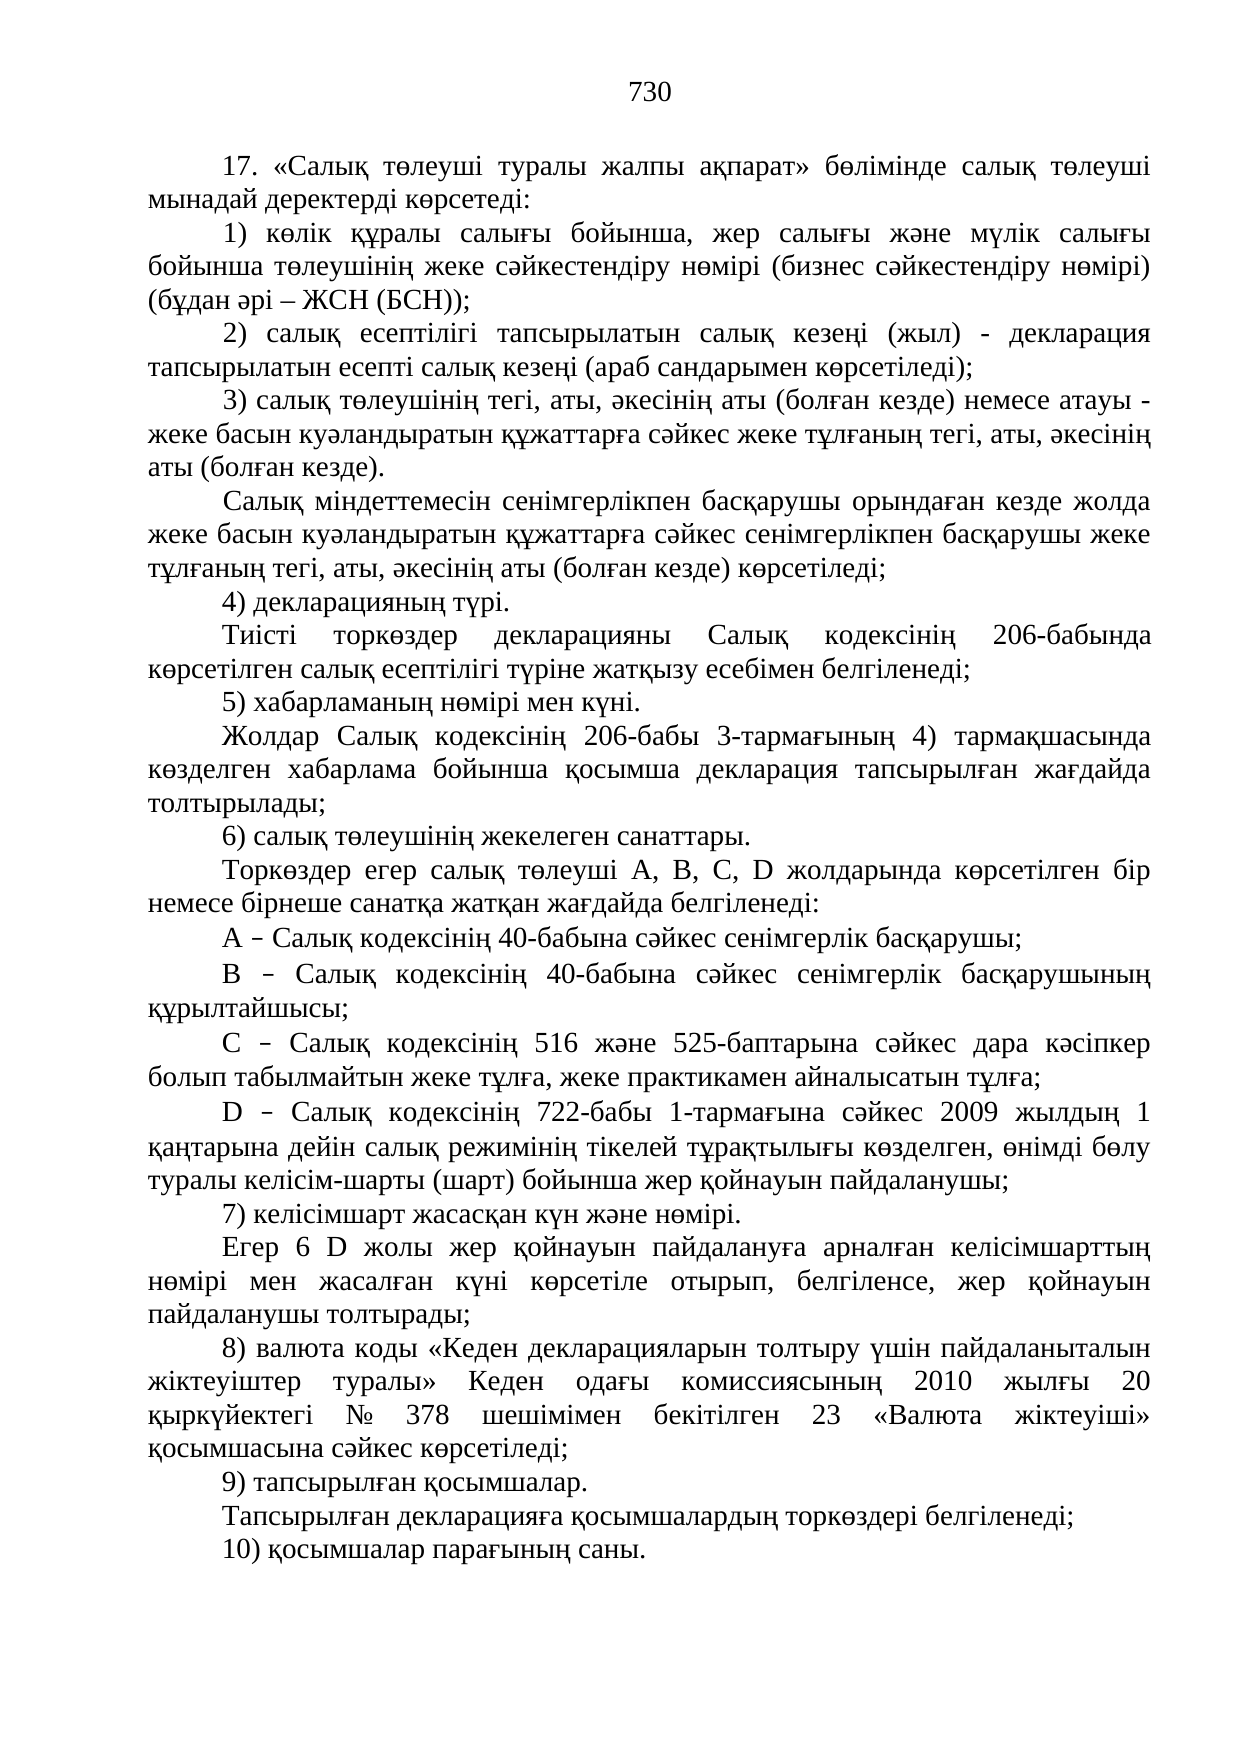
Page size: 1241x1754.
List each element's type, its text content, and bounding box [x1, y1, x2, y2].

text 6) салық төлеушінің жекелеген санаттары. [148, 818, 1152, 852]
text Тапсырылған декларацияға қосымшалардың торкөздері белгіленеді; [148, 1498, 1152, 1531]
text 2) салық есептілігі тапсырылатын салық кезеңі (жыл) - декларация тапсырылатын есепті салық кезеңі (араб сандарымен көрсетіледі); [148, 315, 1152, 382]
text Торкөздер егер салық төлеуші А, В, С, D жолдарында көрсетілген бір немесе бірнеше санатқа жатқан жағдайда белгіленеді: [148, 852, 1152, 919]
text 10) қосымшалар парағының саны. [148, 1531, 1152, 1565]
text 8) валюта коды «Кеден декларацияларын толтыру үшін пайдаланыталын жіктеуіштер туралы» Кеден одағы комиссиясының 2010 жылғы 20 қыркүйектегі № 378 шешімімен бекітілген 23 «Валюта жіктеуіші» қосымшасына сәйкес көрсетіледі; [148, 1330, 1152, 1464]
text В – Салық кодексінің 40-бабына сәйкес сенімгерлік басқарушының құрылтайшысы; [148, 955, 1152, 1024]
text 7) келісімшарт жасасқан күн және нөмірі. [148, 1196, 1152, 1229]
text 3) салық төлеушінің тегі, аты, әкесінің аты (болған кезде) немесе атауы - жеке басын куәландыратын құжаттарға сәйкес жеке тұлғаның тегі, аты, әкесінің аты (болған кезде). [148, 382, 1152, 483]
text 4) декларацияның түрі. [148, 584, 1152, 617]
text Егер 6 D жолы жер қойнауын пайдалануға арналған келісімшарттың нөмірі мен жасалған күні көрсетіле отырып, белгіленсе, жер қойнауын пайдаланушы толтырады; [148, 1229, 1152, 1330]
text 1) көлік құралы салығы бойынша, жер салығы және мүлік салығы бойынша төлеушінің жеке сәйкестендіру нөмірі (бизнес сәйкестендіру нөмірі) (бұдан әрі – ЖСН (БСН)); [148, 215, 1152, 315]
text D – Салық кодексінің 722-бабы 1-тармағына сәйкес 2009 жылдың 1 қаңтарына дейін салық режимінің тікелей тұрақтылығы көзделген, өнімді бөлу туралы келісім-шарты (шарт) бойынша жер қойнауын пайдаланушы; [148, 1093, 1152, 1196]
text 5) хабарламаның нөмірі мен күні. [148, 684, 1152, 718]
text Тиісті торкөздер декларацияны Салық кодексінің 206-бабында көрсетілген салық есептілігі түріне жатқызу есебімен белгіленеді; [148, 617, 1152, 684]
text А – Салық кодексінің 40-бабына сәйкес сенімгерлік басқарушы; [148, 919, 1152, 955]
text 17. «Салық төлеуші туралы жалпы ақпарат» бөлімінде салық төлеуші мынадай деректерді көрсетеді: [148, 148, 1152, 215]
text Салық міндеттемесін сенімгерлікпен басқарушы орындаған кезде жолда жеке басын куәландыратын құжаттарға сәйкес сенімгерлікпен басқарушы жеке тұлғаның тегі, аты, әкесінің аты (болған кезде) көрсетіледі; [148, 483, 1152, 584]
text Жолдар Салық кодексінің 206-бабы 3-тармағының 4) тармақшасында көзделген хабарлама бойынша қосымша декларация тапсырылған жағдайда толтырылады; [148, 718, 1152, 818]
text С – Салық кодексінің 516 және 525-баптарына сәйкес дара кәсіпкер болып табылмайтын жеке тұлға, жеке практикамен айналысатын тұлға; [148, 1024, 1152, 1093]
text 9) тапсырылған қосымшалар. [148, 1464, 1152, 1498]
